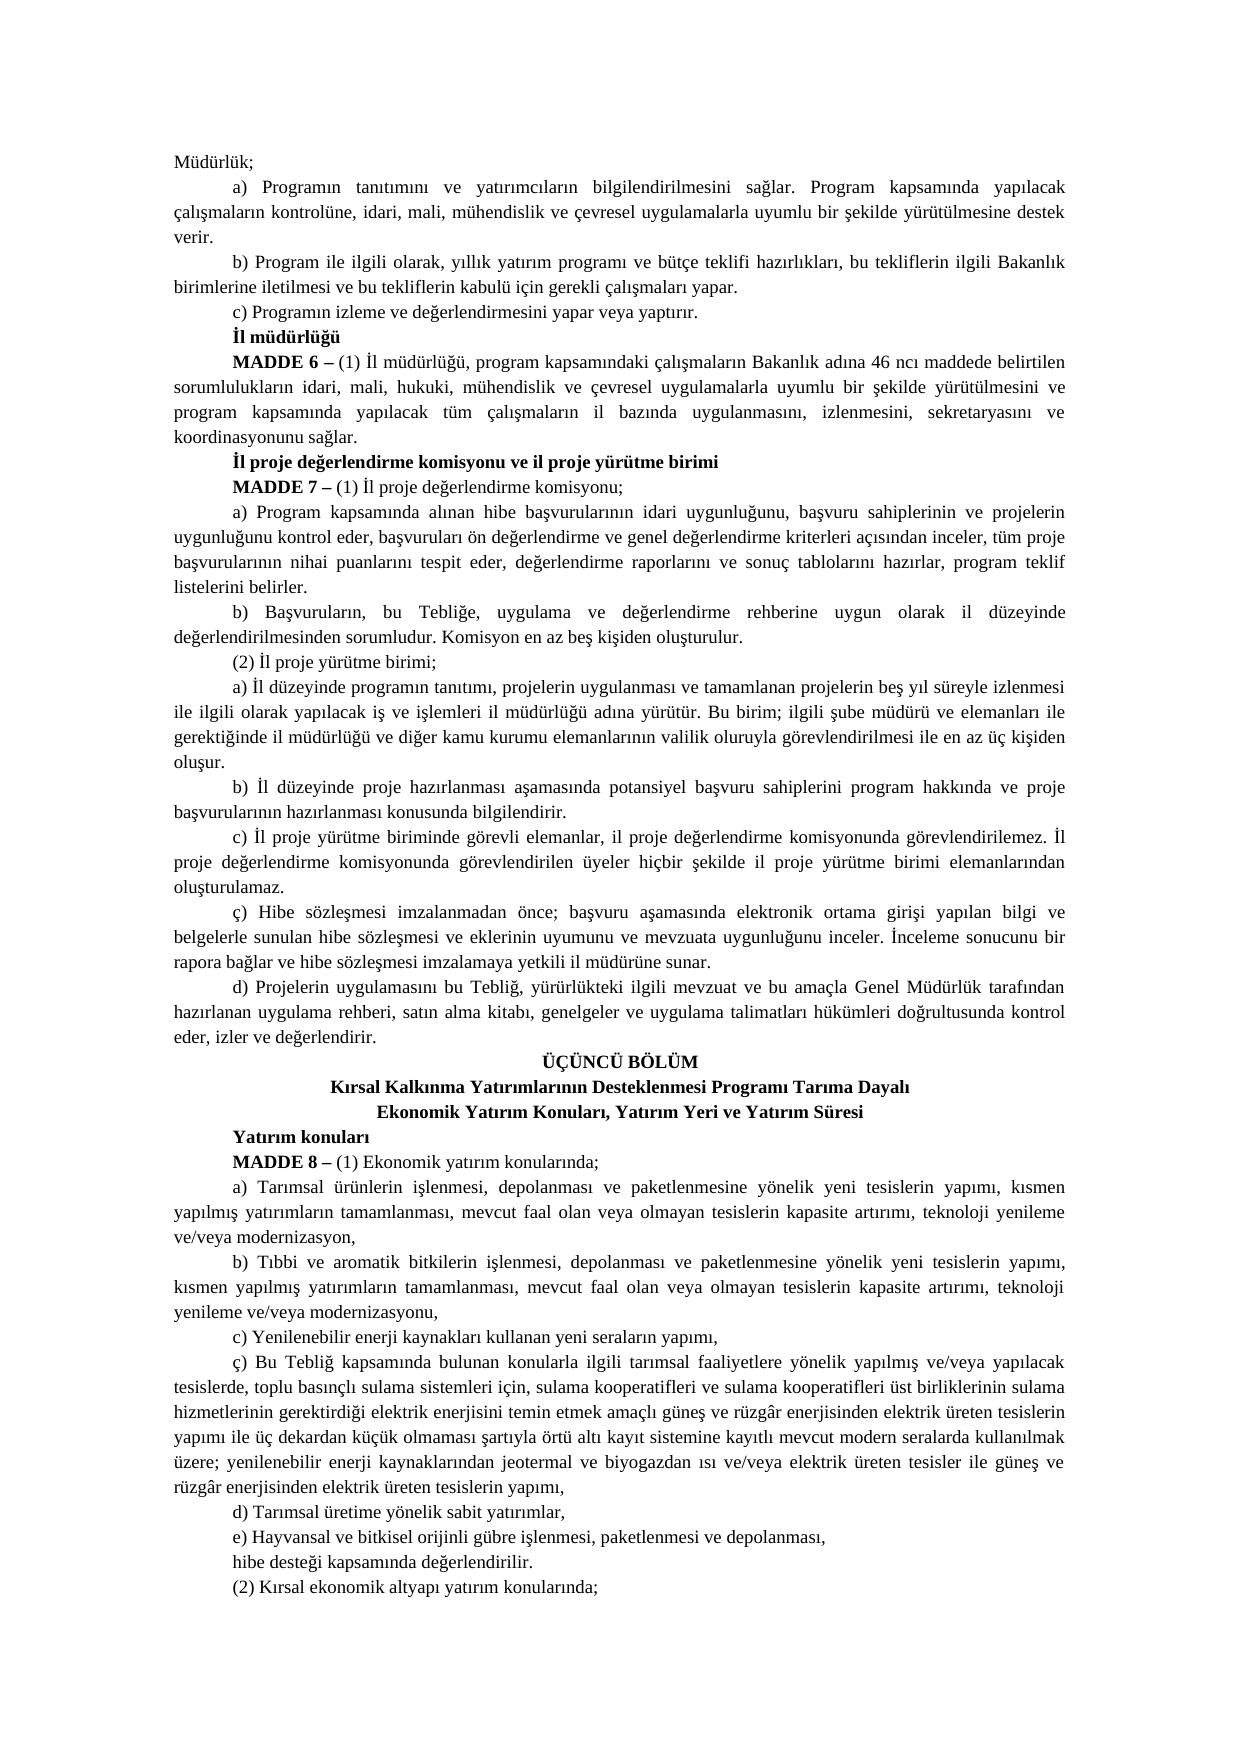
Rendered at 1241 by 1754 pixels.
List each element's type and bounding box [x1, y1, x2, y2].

table_header [146, 148, 1094, 1598]
